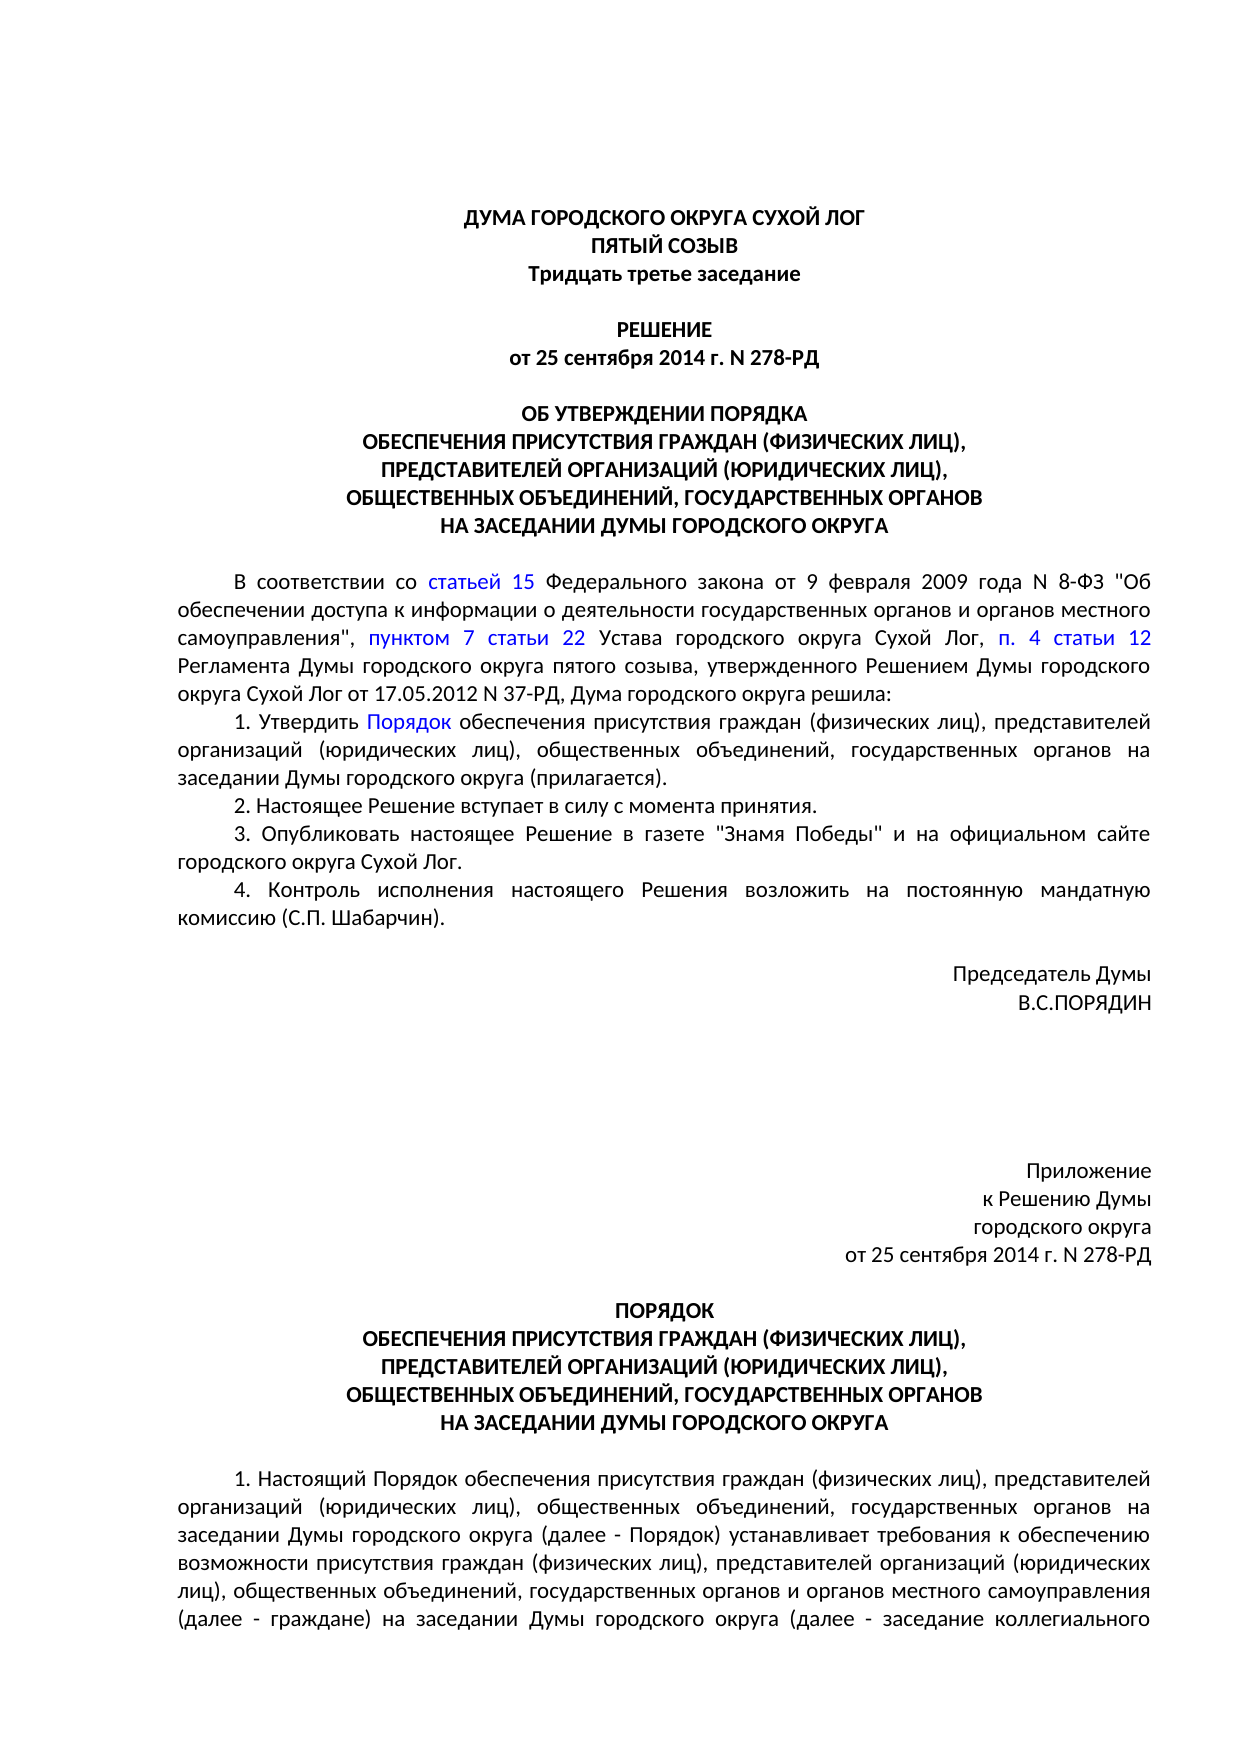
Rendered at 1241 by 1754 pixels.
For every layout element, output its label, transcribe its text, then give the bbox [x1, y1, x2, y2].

title от 25 сентября 2014 г. N 278-РД [177, 343, 1152, 371]
text Приложение [177, 1156, 1152, 1184]
title ОБЩЕСТВЕННЫХ ОБЪЕДИНЕНИЙ, ГОСУДАРСТВЕННЫХ ОРГАНОВ [177, 483, 1152, 511]
title ПЯТЫЙ СОЗЫВ [177, 231, 1152, 259]
text В соответствии со статьей 15 Федерального закона от 9 февраля 2009 года N 8-ФЗ "Об обеспечении доступа к информации о деятельности государственных органов и органов местного самоуправления", пунктом 7 статьи 22 Устава городского округа Сухой Лог, п. 4 статьи 12 Регламента Думы городского округа пятого созыва, утвержденного Решением Думы городского округа Сухой Лог от 17.05.2012 N 37-РД, Дума городского округа решила: [177, 567, 1152, 707]
text В.С.ПОРЯДИН [177, 988, 1152, 1016]
title НА ЗАСЕДАНИИ ДУМЫ ГОРОДСКОГО ОКРУГА [177, 511, 1152, 539]
text 4. Контроль исполнения настоящего Решения возложить на постоянную мандатную комиссию (С.П. Шабарчин). [177, 876, 1152, 932]
title ДУМА ГОРОДСКОГО ОКРУГА СУХОЙ ЛОГ [177, 203, 1152, 231]
title ПРЕДСТАВИТЕЛЕЙ ОРГАНИЗАЦИЙ (ЮРИДИЧЕСКИХ ЛИЦ), [177, 1352, 1152, 1380]
text 1. Утвердить Порядок обеспечения присутствия граждан (физических лиц), представителей организаций (юридических лиц), общественных объединений, государственных органов на заседании Думы городского округа (прилагается). [177, 707, 1152, 791]
title НА ЗАСЕДАНИИ ДУМЫ ГОРОДСКОГО ОКРУГА [177, 1408, 1152, 1436]
title ОБЩЕСТВЕННЫХ ОБЪЕДИНЕНИЙ, ГОСУДАРСТВЕННЫХ ОРГАНОВ [177, 1380, 1152, 1408]
title ОБЕСПЕЧЕНИЯ ПРИСУТСТВИЯ ГРАЖДАН (ФИЗИЧЕСКИХ ЛИЦ), [177, 427, 1152, 455]
text к Решению Думы [177, 1184, 1152, 1212]
title Тридцать третье заседание [177, 259, 1152, 287]
text 2. Настоящее Решение вступает в силу с момента принятия. [177, 791, 1152, 819]
text 3. Опубликовать настоящее Решение в газете "Знамя Победы" и на официальном сайте городского округа Сухой Лог. [177, 819, 1152, 876]
title ПОРЯДОК [177, 1296, 1152, 1324]
text Председатель Думы [177, 959, 1152, 988]
title РЕШЕНИЕ [177, 315, 1152, 343]
text городского округа [177, 1212, 1152, 1240]
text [177, 1464, 1152, 1632]
text от 25 сентября 2014 г. N 278-РД [177, 1240, 1152, 1268]
title ОБ УТВЕРЖДЕНИИ ПОРЯДКА [177, 399, 1152, 427]
title ОБЕСПЕЧЕНИЯ ПРИСУТСТВИЯ ГРАЖДАН (ФИЗИЧЕСКИХ ЛИЦ), [177, 1324, 1152, 1352]
title ПРЕДСТАВИТЕЛЕЙ ОРГАНИЗАЦИЙ (ЮРИДИЧЕСКИХ ЛИЦ), [177, 455, 1152, 483]
